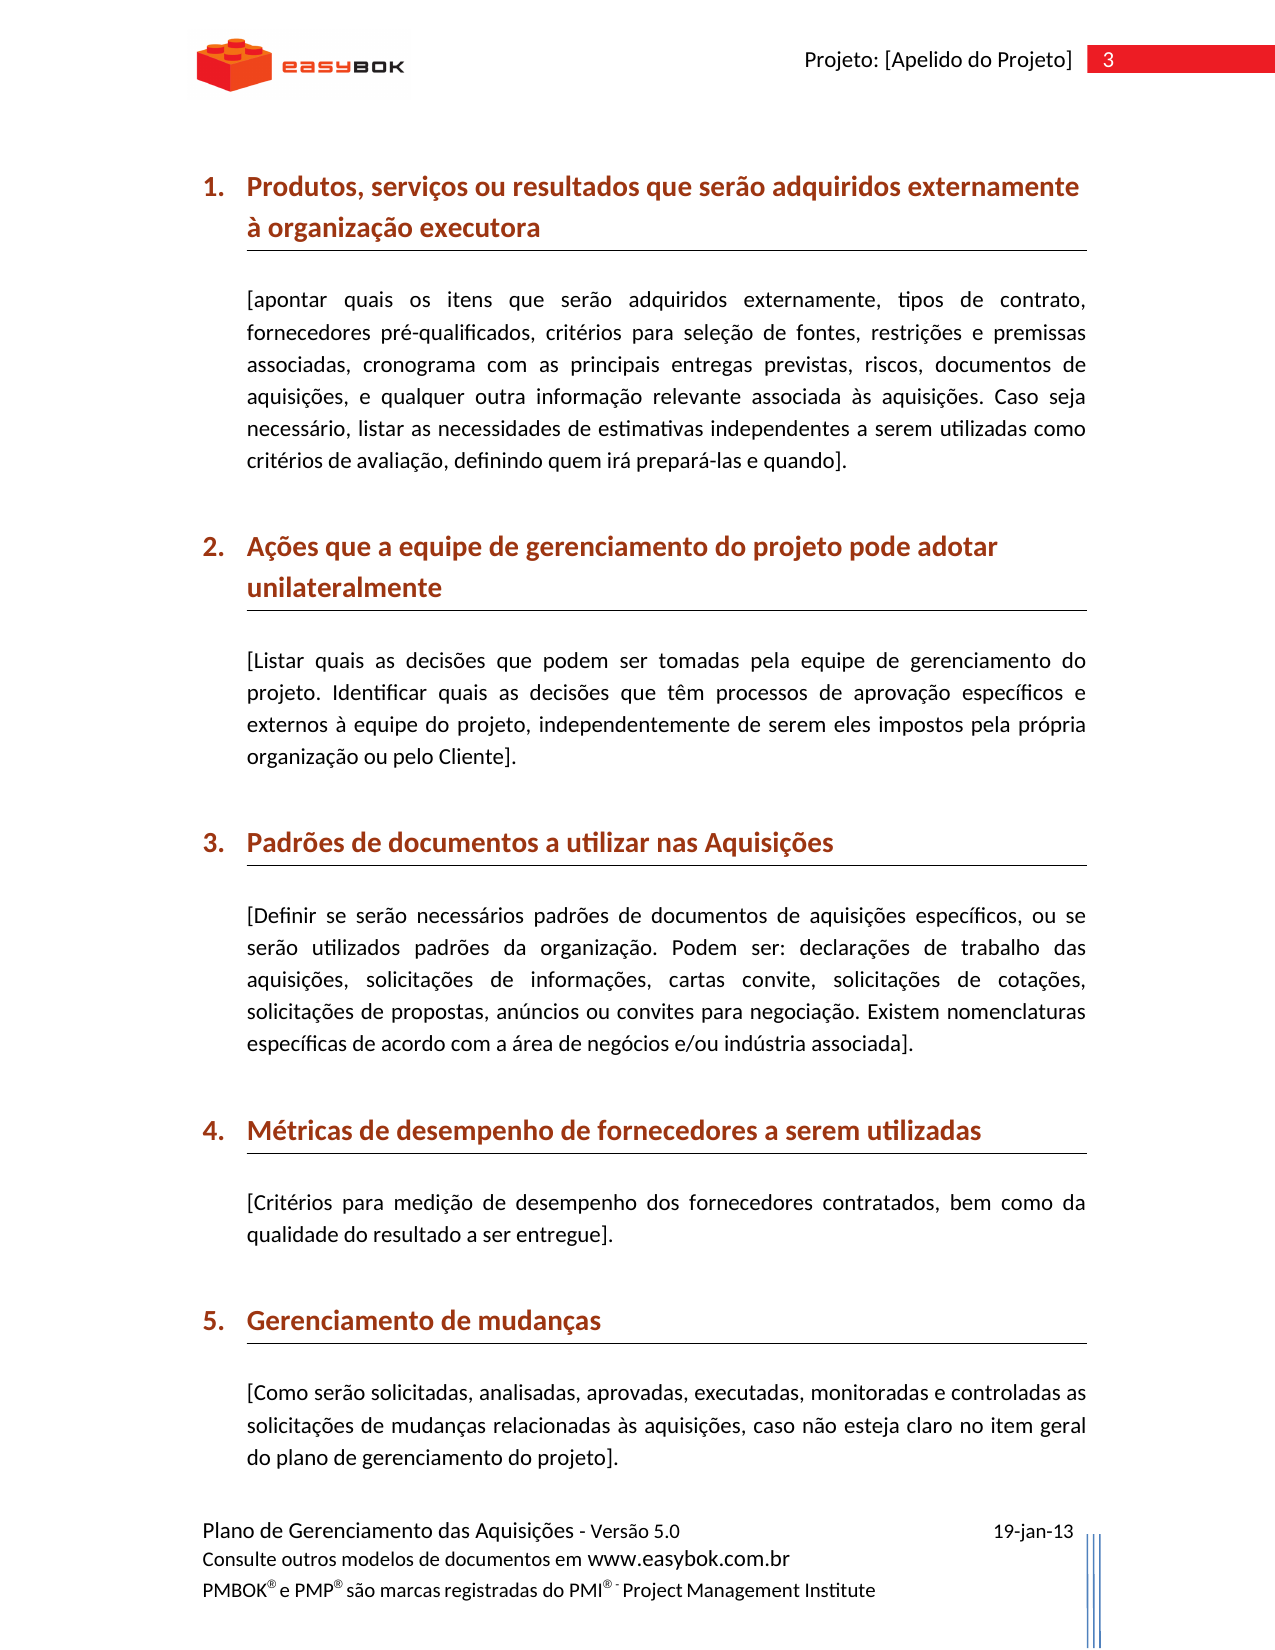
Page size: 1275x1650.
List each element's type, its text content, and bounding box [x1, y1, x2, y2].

text [Critérios para medição de desempenho dos fornecedores contratados, bem como da qualidade do resultado a ser entregue]. [247, 1188, 1087, 1248]
subtitle Padrões de documentos a utilizar nas Aquisições [202, 824, 1087, 860]
text [Definir se serão necessários padrões de documentos de aquisições específicos, ou se serão utilizados padrões da organização. Podem ser: declarações de trabalho das aquisições, solicitações de informações, cartas convite, solicitações de cotações, solicitações de propostas, anúncios ou convites para negociação. Existem nomenclaturas específicas de acordo com a área de negócios e/ou indústria associada]. [247, 901, 1087, 1057]
subtitle Métricas de desempenho de fornecedores a serem utilizadas [202, 1112, 1087, 1147]
subtitle Ações que a equipe de gerenciamento do projeto pode adotar unilateralmente [202, 528, 1087, 605]
picture [187, 29, 411, 100]
text [Como serão solicitadas, analisadas, aprovadas, executadas, monitoradas e controladas as solicitações de mudanças relacionadas às aquisições, caso não esteja claro no item geral do plano de gerenciamento do projeto]. [247, 1378, 1087, 1471]
subtitle Produtos, serviços ou resultados que serão adquiridos externamente à organização executora [202, 168, 1087, 245]
subtitle Gerenciamento de mudanças [202, 1302, 1087, 1338]
text [apontar quais os itens que serão adquiridos externamente, tipos de contrato, fornecedores pré-qualificados, critérios para seleção de fontes, restrições e premissas associadas, cronograma com as principais entregas previstas, riscos, documentos de aquisições, e qualquer outra informação relevante associada às aquisições. Caso seja necessário, listar as necessidades de estimativas independentes a serem utilizadas como critérios de avaliação, definindo quem irá prepará-las e quando]. [247, 285, 1087, 474]
text [Listar quais as decisões que podem ser tomadas pela equipe de gerenciamento do projeto. Identificar quais as decisões que têm processos de aprovação específicos e externos à equipe do projeto, independentemente de serem eles impostos pela própria organização ou pelo Cliente]. [247, 646, 1087, 770]
